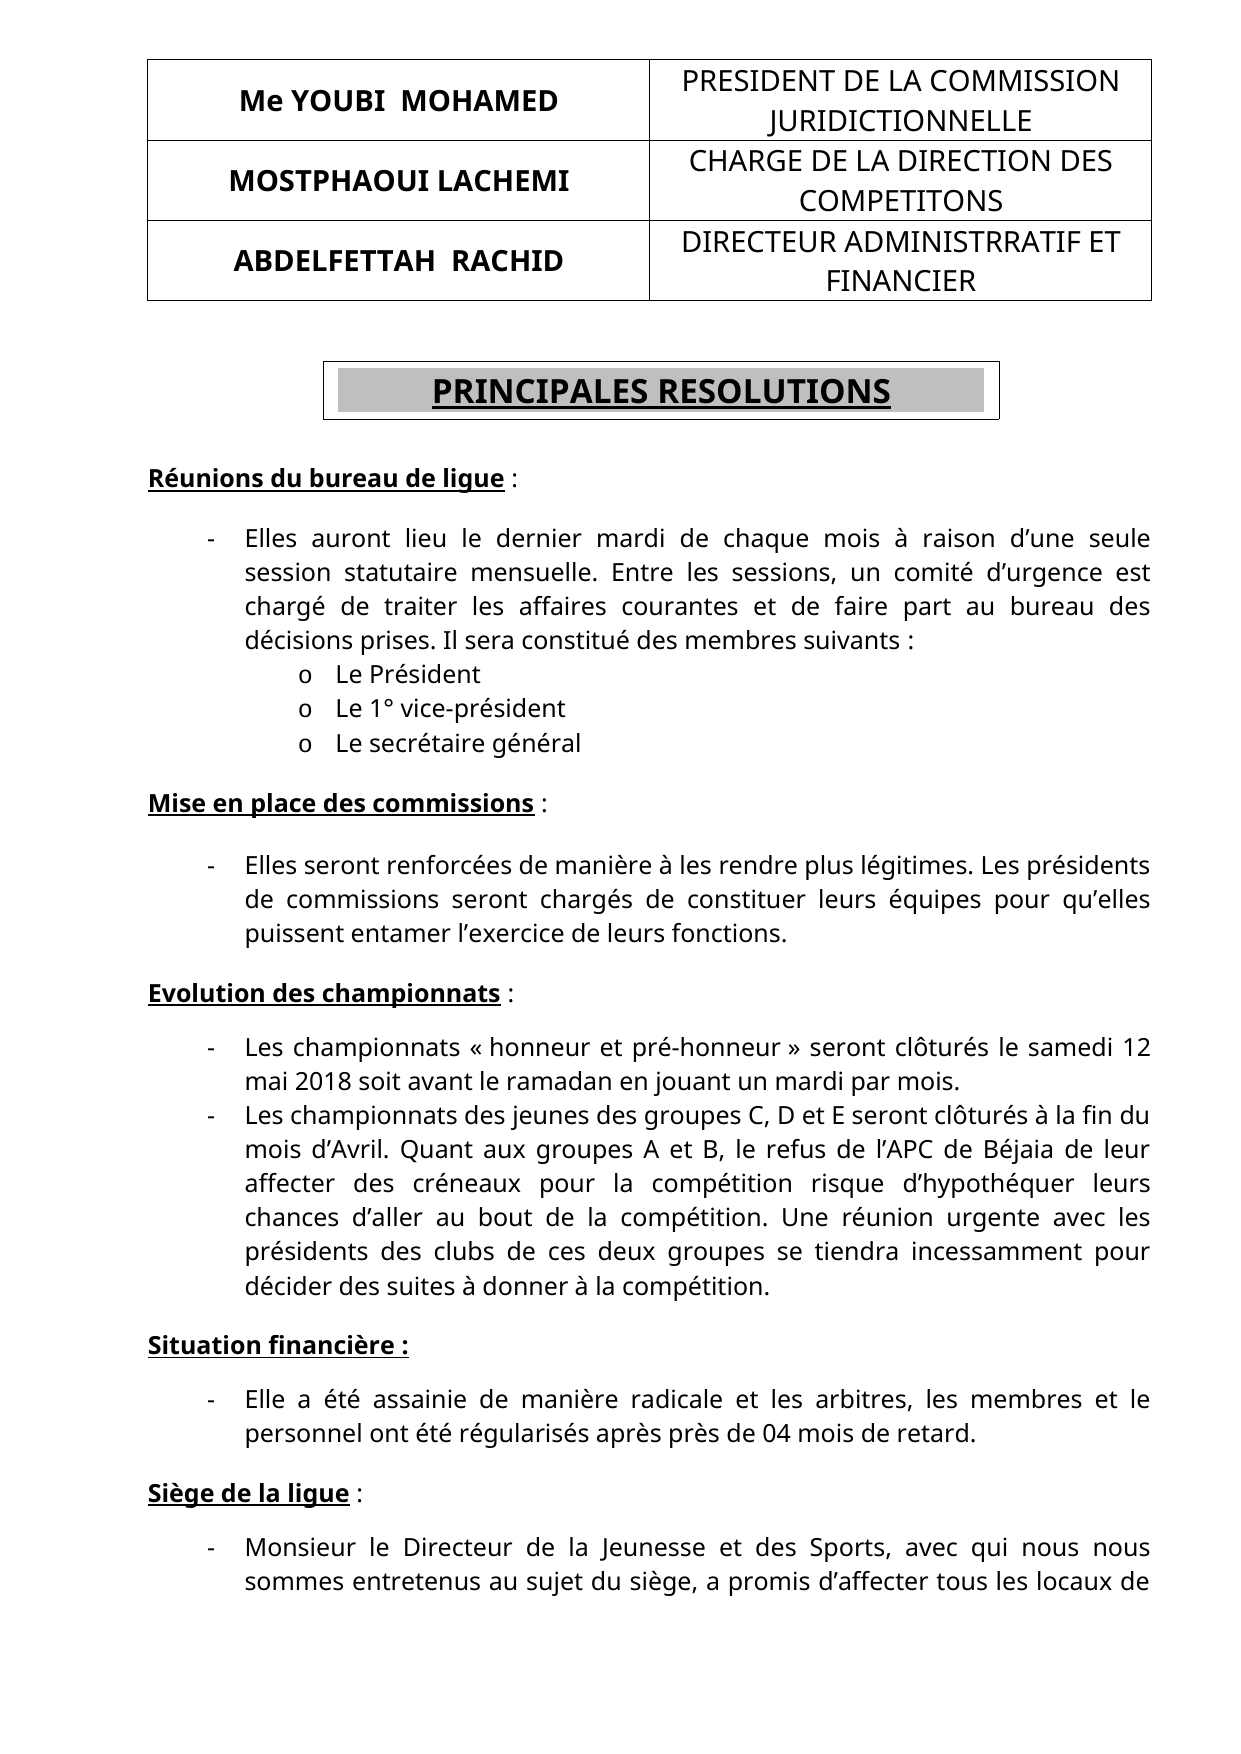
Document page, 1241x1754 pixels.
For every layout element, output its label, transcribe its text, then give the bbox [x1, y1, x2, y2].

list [207, 1529, 1152, 1597]
text Réunions du bureau de ligue : [148, 461, 1152, 495]
list Elles auront lieu le dernier mardi de chaque mois à raison d’une seule session statutaire mensuelle. Entre les sessions, un comité d’urgence est chargé de traiter les affaires courantes et de faire part au bureau des décisions prises. Il sera constitué des membres suivants : [207, 521, 1152, 657]
table_cell PRESIDENT DE LA COMMISSION JURIDICTIONNELLE [650, 60, 1151, 139]
text Mise en place des commissions : [148, 785, 1152, 819]
table_cell Me YOUBI MOHAMED [148, 60, 649, 139]
list Elle a été assainie de manière radicale et les arbitres, les membres et le personnel ont été régularisés après près de 04 mois de retard. [207, 1382, 1152, 1450]
list Le secrétaire général [298, 725, 1152, 760]
list Elles seront renforcées de manière à les rendre plus légitimes. Les présidents de commissions seront chargés de constituer leurs équipes pour qu’elles puissent entamer l’exercice de leurs fonctions. [207, 848, 1152, 950]
list Les championnats « honneur et pré-honneur » seront clôturés le samedi 12 mai 2018 soit avant le ramadan en jouant un mardi par mois. [207, 1030, 1152, 1098]
text Evolution des championnats : [148, 976, 1152, 1010]
list Le 1° vice-président [298, 691, 1152, 725]
text Situation financière : [148, 1328, 1152, 1362]
table_cell DIRECTEUR ADMINISTRRATIF ET FINANCIER [650, 221, 1151, 300]
table_cell MOSTPHAOUI LACHEMI [148, 141, 649, 220]
text Siège de la ligue : [148, 1475, 1152, 1509]
list Les championnats des jeunes des groupes C, D et E seront clôturés à la fin du mois d’Avril. Quant aux groupes A et B, le refus de l’APC de Béjaia de leur affecter des créneaux pour la compétition risque d’hypothéquer leurs chances d’aller au bout de la compétition. Une réunion urgente avec les présidents des clubs de ces deux groupes se tiendra incessamment pour décider des suites à donner à la compétition. [207, 1098, 1152, 1302]
table_cell ABDELFETTAH RACHID [148, 221, 649, 300]
table_cell CHARGE DE LA DIRECTION DES COMPETITONS [650, 141, 1151, 220]
list Le Président [298, 657, 1152, 691]
